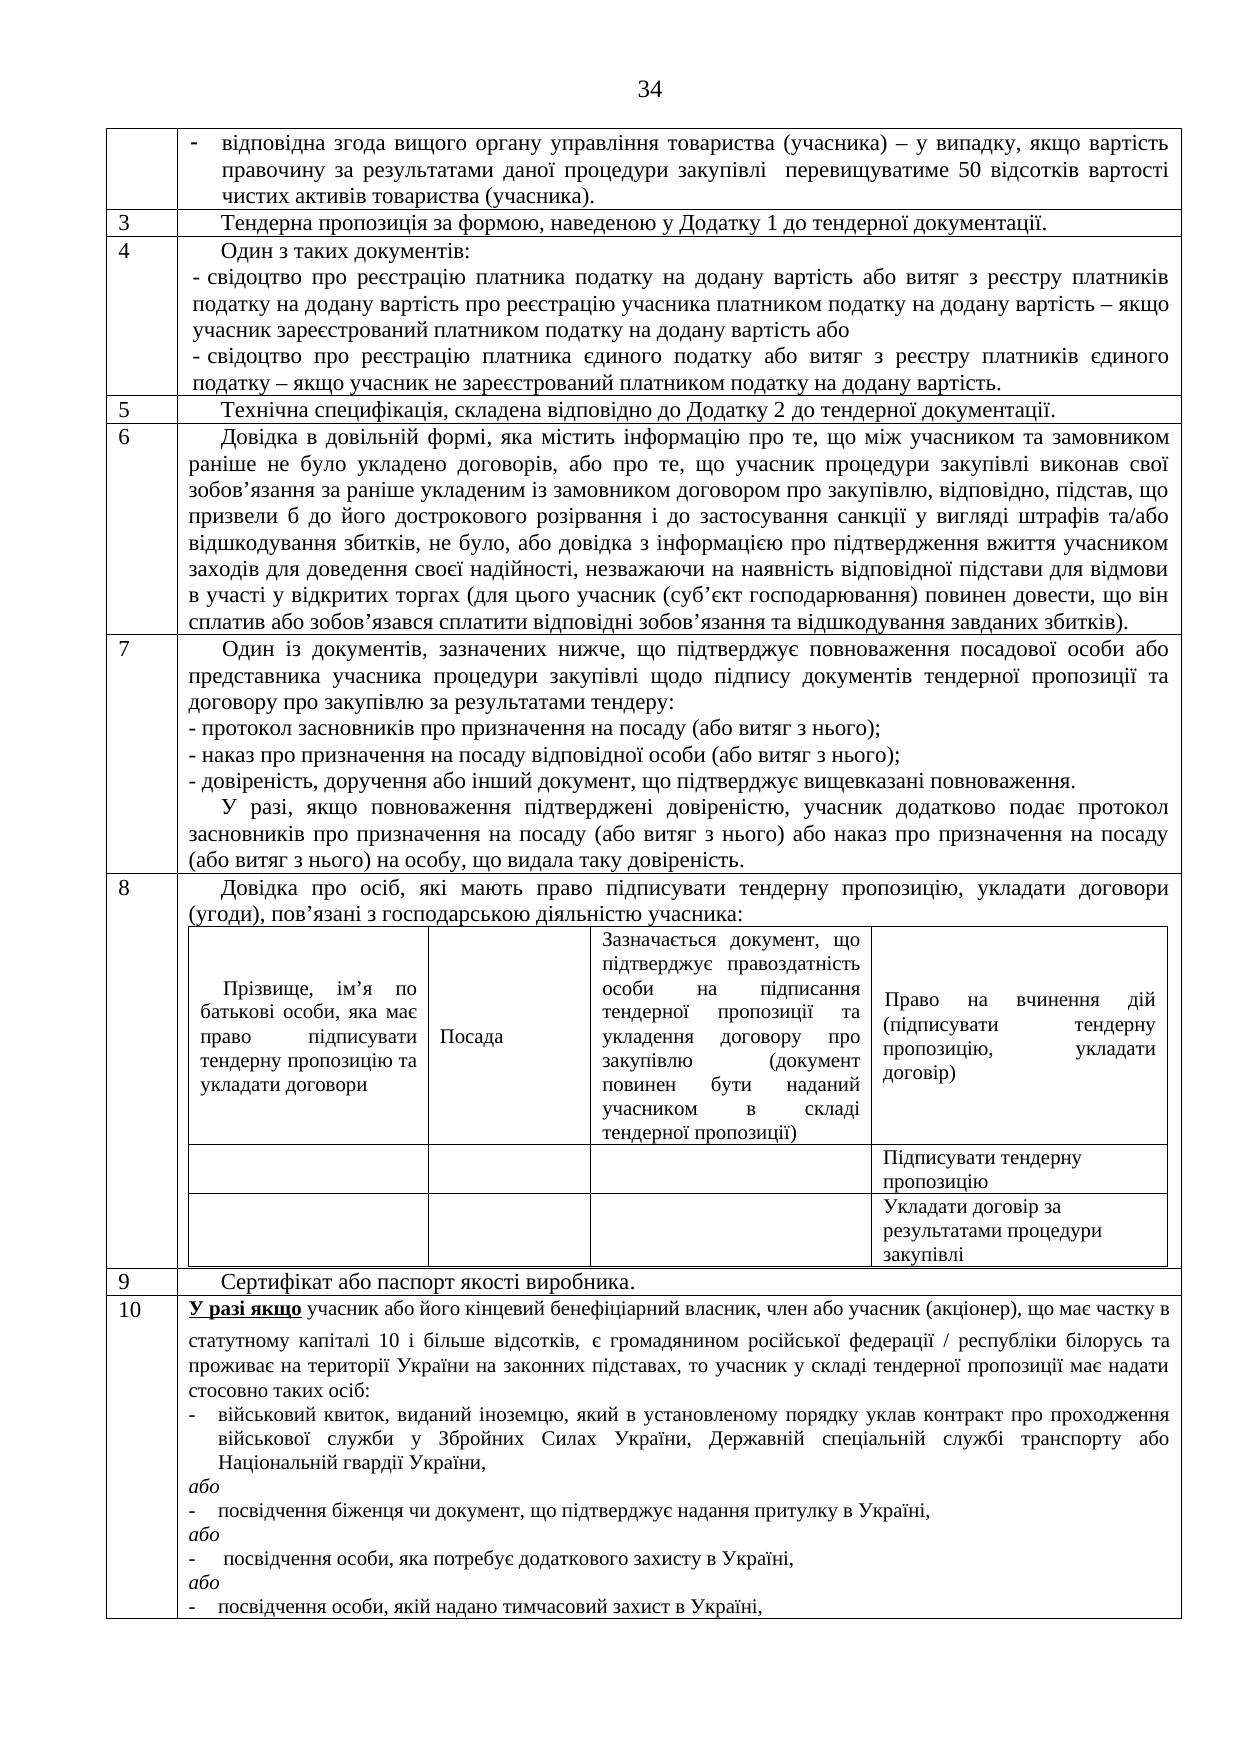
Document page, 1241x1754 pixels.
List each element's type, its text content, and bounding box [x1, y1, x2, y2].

table_cell Технічна специфікація, складена відповідно до Додатку 2 до тендерної документації. [178, 396, 1181, 422]
table_cell 3 [107, 210, 177, 236]
table_cell 2 [107, 129, 177, 208]
table_cell Один із документів, зазначених нижче, що підтверджує повноваження посадової особи або представника учасника процедури закупівлі щодо підпису документів тендерної пропозиції та договору про закупівлю за результатами тендеру: - протокол засновників про призначення на посаду (або витяг з нього); - наказ про призначення на посаду відповідної особи (або витяг з нього); - довіреність, доручення або інший документ, що підтверджує вищевказані повноваження. У разі, якщо повноваження підтверджені довіреністю, учасник додатково подає протокол засновників про призначення на посаду (або витяг з нього) або наказ про призначення на посаду (або витяг з нього) на особу, що видала таку довіреність. [178, 635, 1181, 872]
table_cell 6 [107, 424, 177, 634]
table_cell Тендерна пропозиція за формою, наведеною у Додатку 1 до тендерної документації. [178, 210, 1181, 236]
table_cell Довідка в довільній формі, яка містить інформацію про те, що між учасником та замовником раніше не було укладено договорів, або про те, що учасник процедури закупівлі виконав свої зобов’язання за раніше укладеним із замовником договором про закупівлю, відповідно, підстав, що призвели б до його дострокового розірвання і до застосування санкції у вигляді штрафів та/або відшкодування збитків, не було, або довідка з інформацією про підтвердження вжиття учасником заходів для доведення своєї надійності, незважаючи на наявність відповідної підстави для відмови в участі у відкритих торгах (для цього учасник (суб’єкт господарювання) повинен довести, що він сплатив або зобов’язався сплатити відповідні зобов’язання та відшкодування завданих збитків). [178, 424, 1181, 634]
table_cell 9 [107, 1269, 177, 1295]
table_cell Довідка про осіб, які мають право підписувати тендерну пропозицію, укладати договори (угоди), пов’язані з господарською діяльністю учасника: [178, 874, 1181, 1267]
table_cell 5 [107, 396, 177, 422]
table_cell Один з таких документів: свідоцтво про реєстрацію платника податку на додану вартість або витяг з реєстру платників податку на додану вартість про реєстрацію учасника платником податку на додану вартість – якщо учасник зареєстрований платником податку на додану вартість або свідоцтво про реєстрацію платника єдиного податку або витяг з реєстру платників єдиного податку – якщо учасник не зареєстрований платником податку на додану вартість. [178, 237, 1181, 395]
table_cell 8 [107, 874, 177, 1267]
table_cell 10 [107, 1296, 177, 1618]
table_cell 7 [107, 635, 177, 872]
table_cell 4 [107, 237, 177, 395]
table_cell Сертифікат або паспорт якості виробника. [178, 1269, 1181, 1295]
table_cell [178, 129, 1181, 208]
